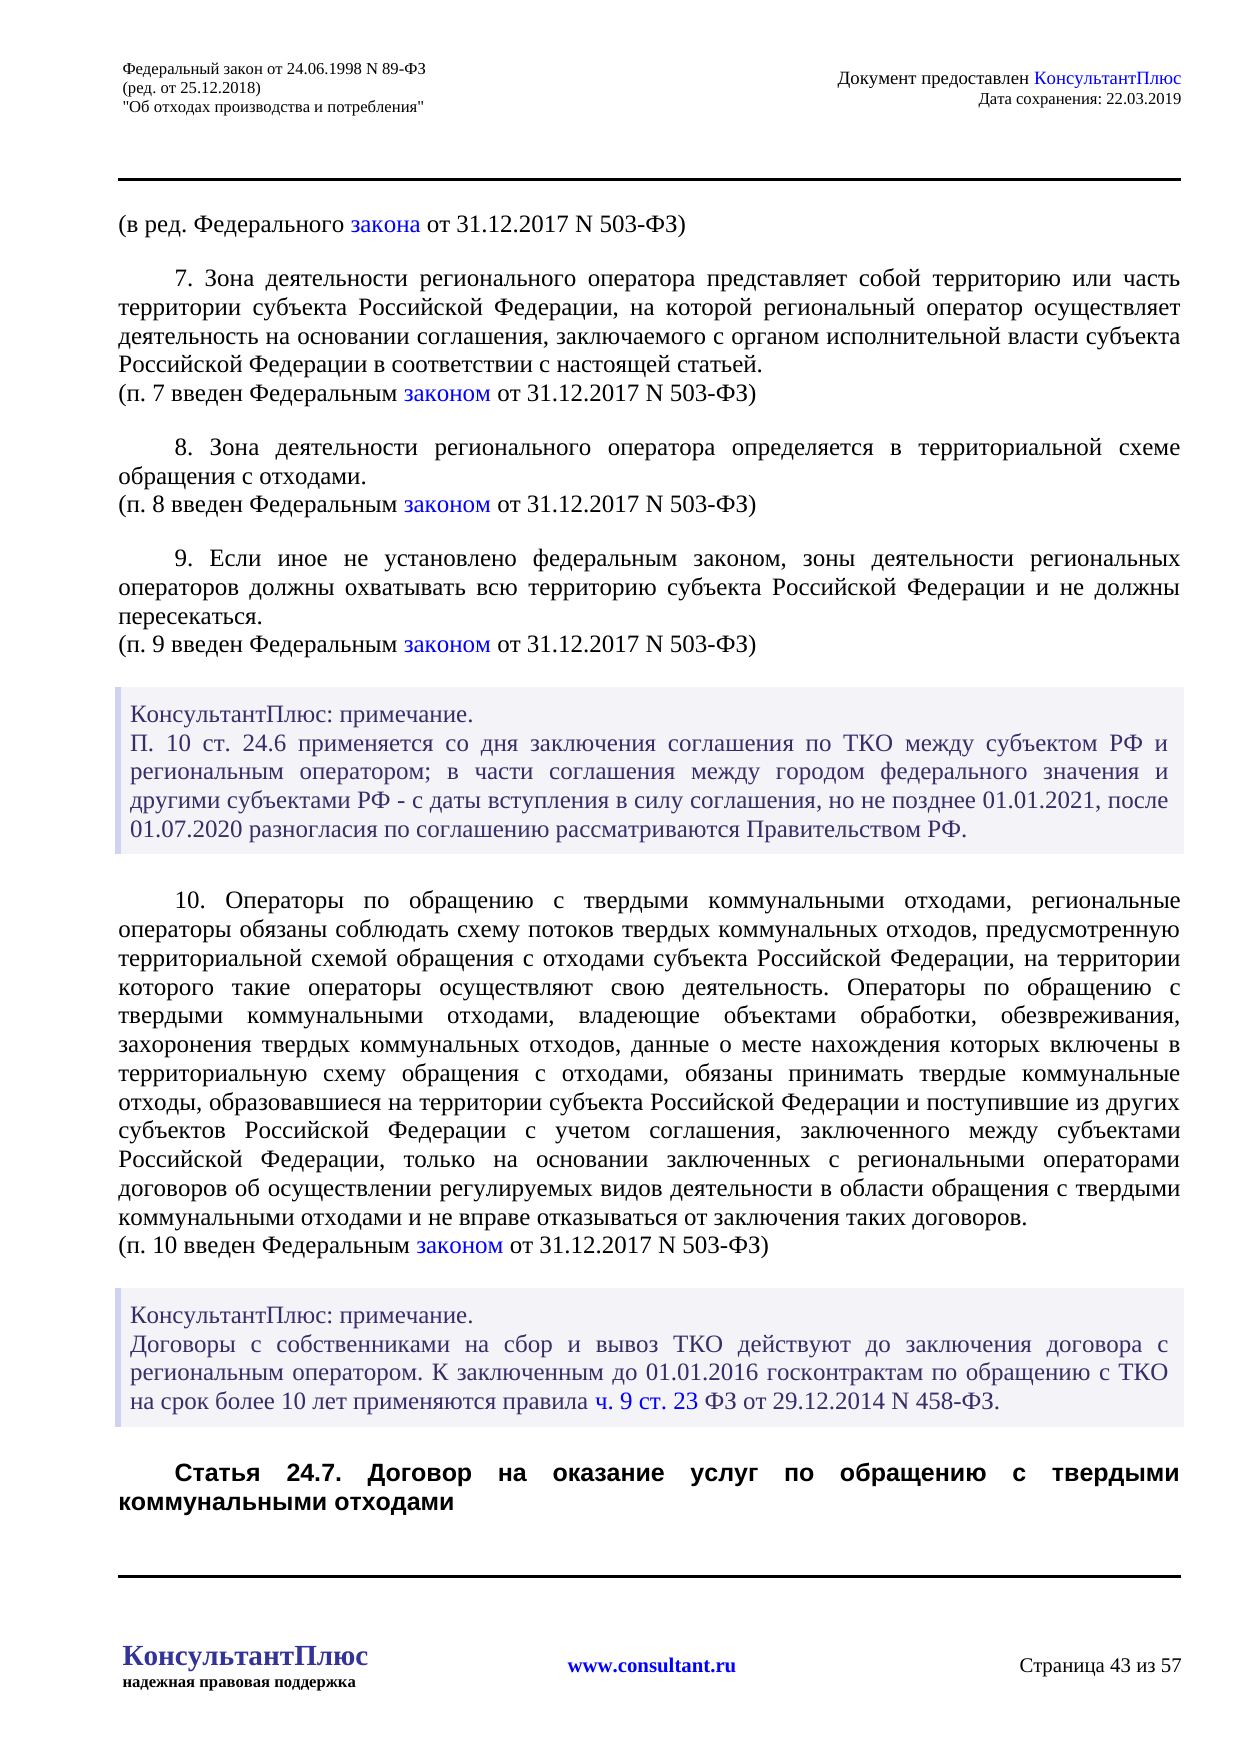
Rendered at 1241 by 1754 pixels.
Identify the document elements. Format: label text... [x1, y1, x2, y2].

title Статья 24.7. Договор на оказание услуг по обращению с твердыми коммунальными отходами [118, 1458, 1181, 1515]
text 7. Зона деятельности регионального оператора представляет собой территорию или часть территории субъекта Российской Федерации, на которой региональный оператор осуществляет деятельность на основании соглашения, заключаемого с органом исполнительной власти субъекта Российской Федерации в соответствии с настоящей статьей. [118, 263, 1181, 378]
text (в ред. Федерального закона от 31.12.2017 N 503-ФЗ) [118, 209, 1181, 238]
text (п. 8 введен Федеральным законом от 31.12.2017 N 503-ФЗ) [118, 489, 1181, 518]
text (п. 10 введен Федеральным законом от 31.12.2017 N 503-ФЗ) [118, 1231, 1181, 1259]
table_header КонсультантПлюс: примечание. П. 10 ст. 24.6 применяется со дня заключения соглашения по ТКО между субъектом РФ и региональным оператором; в части соглашения между городом федерального значения и другими субъектами РФ - с даты вступления в силу соглашения, но не позднее 01.01.2021, после 01.07.2020 разногласия по соглашению рассматриваются Правительством РФ. [121, 687, 1178, 854]
text 9. Если иное не установлено федеральным законом, зоны деятельности региональных операторов должны охватывать всю территорию субъекта Российской Федерации и не должны пересекаться. [118, 543, 1181, 629]
text (п. 9 введен Федеральным законом от 31.12.2017 N 503-ФЗ) [118, 629, 1181, 658]
text (п. 7 введен Федеральным законом от 31.12.2017 N 503-ФЗ) [118, 378, 1181, 407]
text 10. Операторы по обращению с твердыми коммунальными отходами, региональные операторы обязаны соблюдать схему потоков твердых коммунальных отходов, предусмотренную территориальной схемой обращения с отходами субъекта Российской Федерации, на территории которого такие операторы осуществляют свою деятельность. Операторы по обращению с твердыми коммунальными отходами, владеющие объектами обработки, обезвреживания, захоронения твердых коммунальных отходов, данные о месте нахождения которых включены в территориальную схему обращения с отходами, обязаны принимать твердые коммунальные отходы, образовавшиеся на территории субъекта Российской Федерации и поступившие из других субъектов Российской Федерации с учетом соглашения, заключенного между субъектами Российской Федерации, только на основании заключенных с региональными операторами договоров об осуществлении регулируемых видов деятельности в области обращения с твердыми коммунальными отходами и не вправе отказываться от заключения таких договоров. [118, 886, 1181, 1231]
table_header КонсультантПлюс: примечание. Договоры с собственниками на сбор и вывоз ТКО действуют до заключения договора с региональным оператором. К заключенным до 01.01.2016 госконтрактам по обращению с ТКО на срок более 10 лет применяются правила ч. 9 ст. 23 ФЗ от 29.12.2014 N 458-ФЗ. [121, 1288, 1178, 1427]
text 8. Зона деятельности регионального оператора определяется в территориальной схеме обращения с отходами. [118, 432, 1181, 489]
